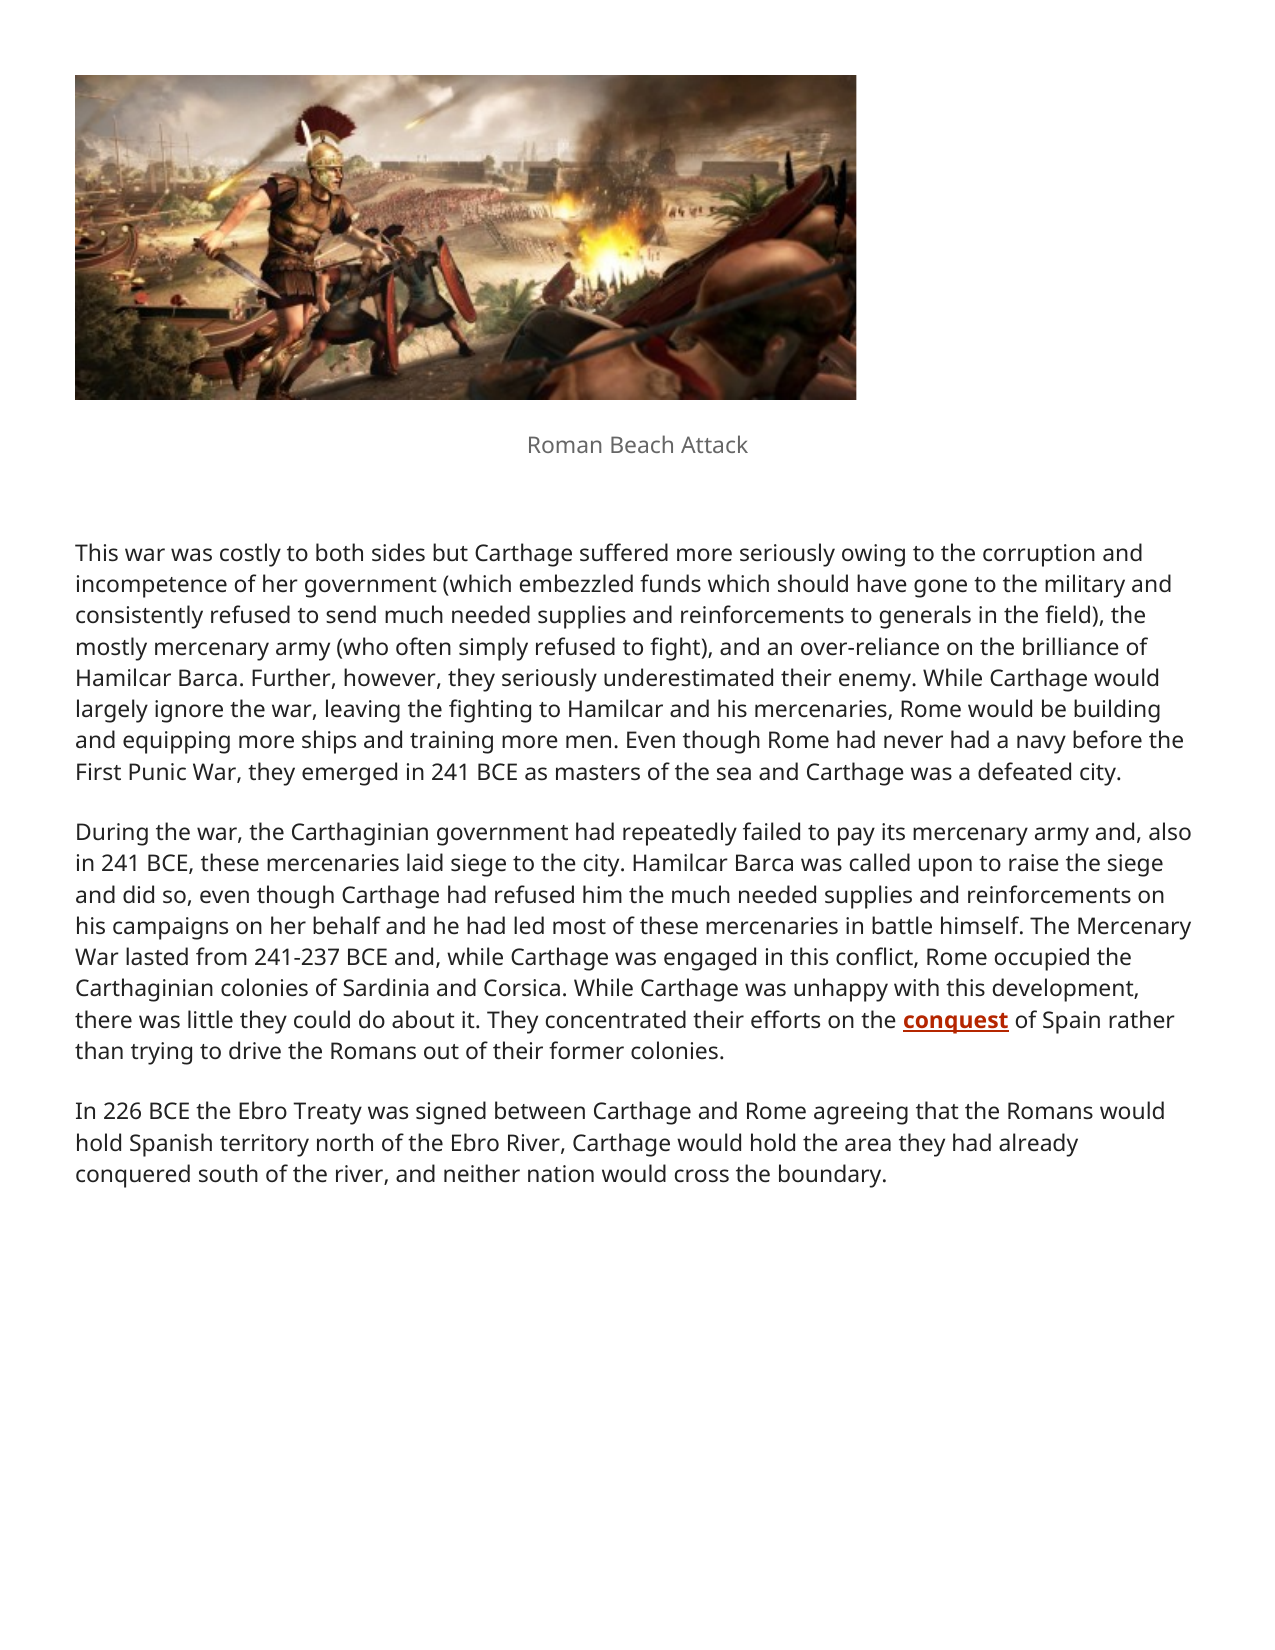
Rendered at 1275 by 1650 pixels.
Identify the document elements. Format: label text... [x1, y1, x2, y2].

text Roman Beach Attack [75, 428, 1200, 460]
text During the war, the Carthaginian government had repeatedly failed to pay its mercenary army and, also in 241 BCE, these mercenaries laid siege to the city. Hamilcar Barca was called upon to raise the siege and did so, even though Carthage had refused him the much needed supplies and reinforcements on his campaigns on her behalf and he had led most of these mercenaries in battle himself. The Mercenary War lasted from 241-237 BCE and, while Carthage was engaged in this conflict, Rome occupied the Carthaginian colonies of Sardinia and Corsica. While Carthage was unhappy with this development, there was little they could do about it. They concentrated their efforts on the conquest of Spain rather than trying to drive the Romans out of their former colonies. [75, 816, 1200, 1066]
text This war was costly to both sides but Carthage suffered more seriously owing to the corruption and incompetence of her government (which embezzled funds which should have gone to the military and consistently refused to send much needed supplies and reinforcements to generals in the field), the mostly mercenary army (who often simply refused to fight), and an over-reliance on the brilliance of Hamilcar Barca. Further, however, they seriously underestimated their enemy. While Carthage would largely ignore the war, leaving the fighting to Hamilcar and his mercenaries, Rome would be building and equipping more ships and training more men. Even though Rome had never had a navy before the First Punic War, they emerged in 241 BCE as masters of the sea and Carthage was a defeated city. [75, 537, 1200, 787]
picture [75, 75, 857, 400]
text In 226 BCE the Ebro Treaty was signed between Carthage and Rome agreeing that the Romans would hold Spanish territory north of the Ebro River, Carthage would hold the area they had already conquered south of the river, and neither nation would cross the boundary. [75, 1095, 1200, 1189]
